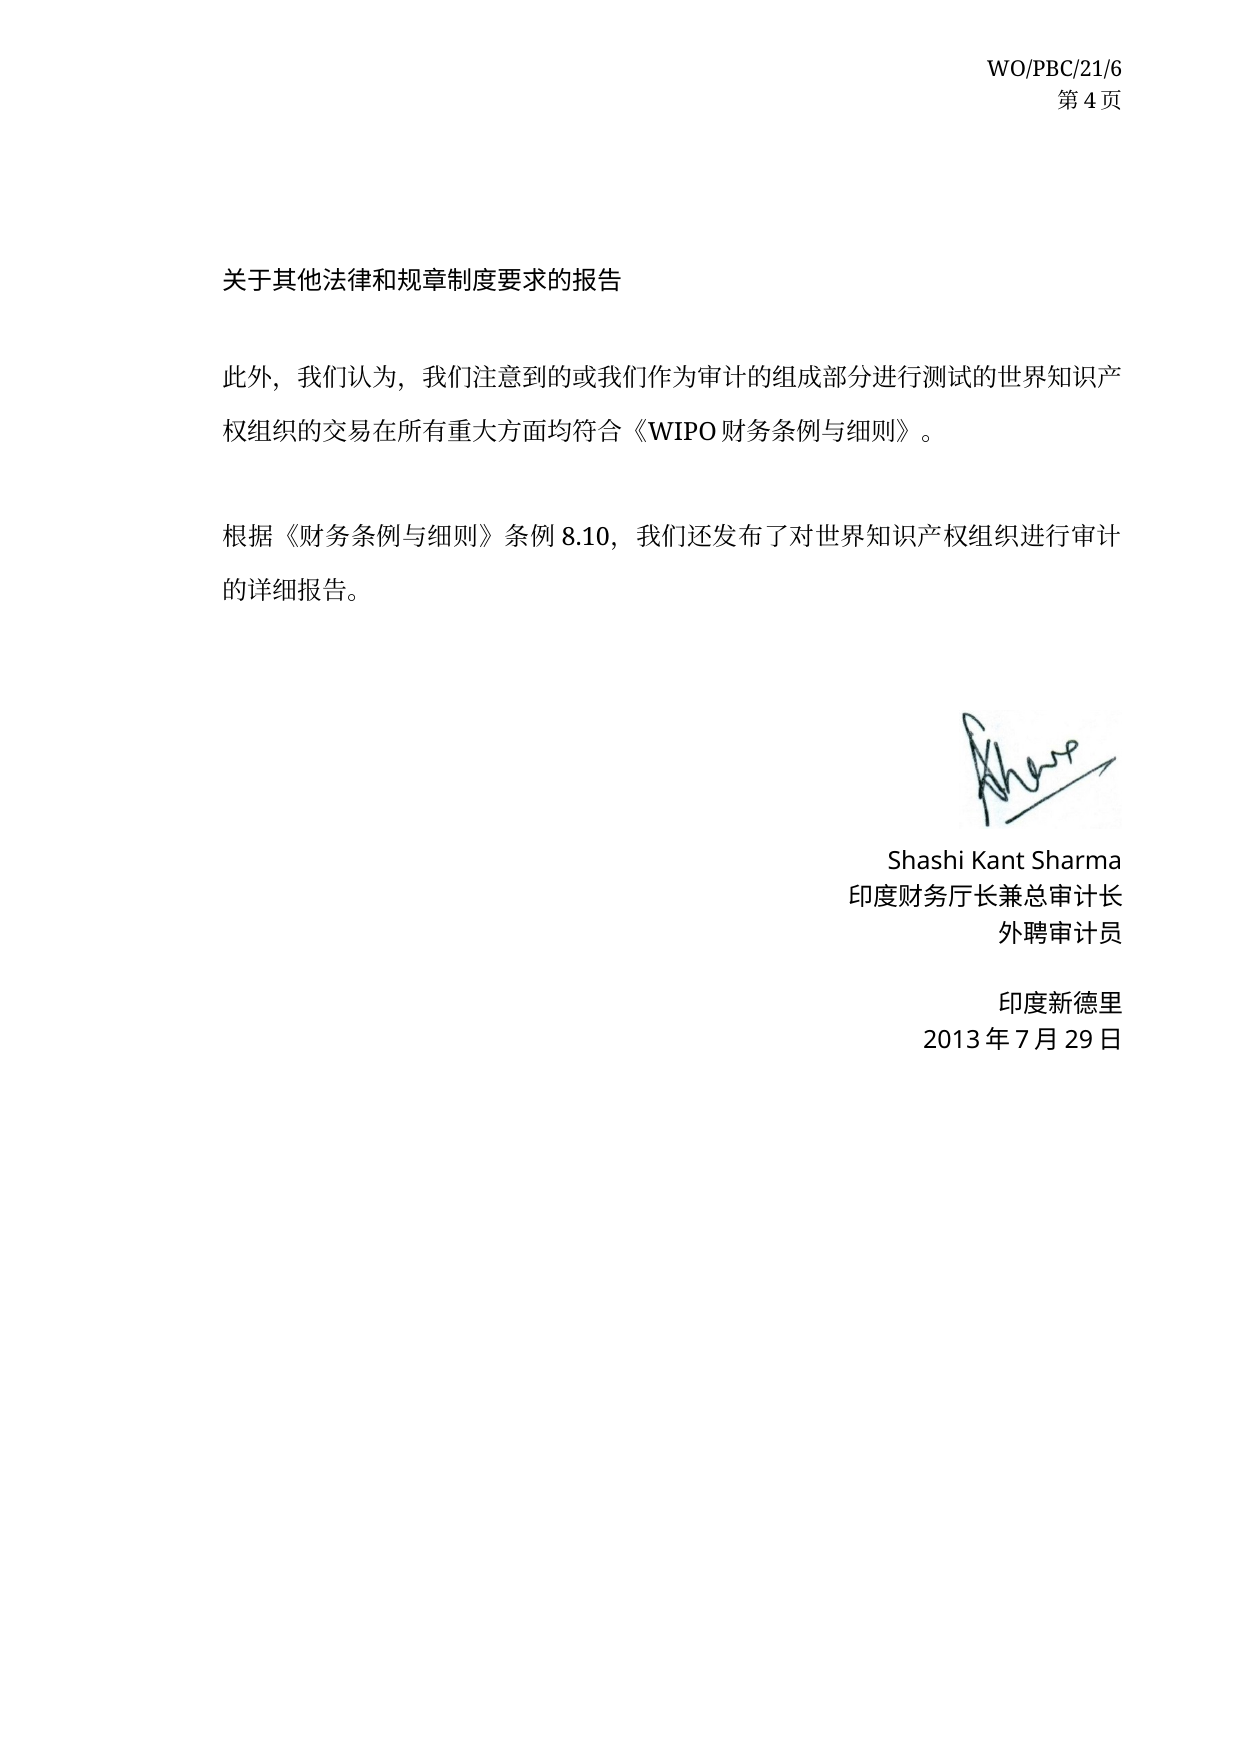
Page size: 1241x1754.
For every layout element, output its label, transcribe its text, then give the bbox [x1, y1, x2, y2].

text 印度新德里 [223, 983, 1123, 1019]
text 此外，我们认为，我们注意到的或我们作为审计的组成部分进行测试的世界知识产权组织的交易在所有重大方面均符合《WIPO财务条例与细则》。 [223, 358, 1123, 448]
text 外聘审计员 [223, 913, 1123, 949]
text 2013年7月29日 [148, 1019, 1123, 1056]
text Shashi Kant Sharma [148, 843, 1122, 877]
picture [959, 710, 1122, 829]
text 印度财务厅长兼总审计长 [223, 877, 1123, 913]
text 根据《财务条例与细则》条例8.10，我们还发布了对世界知识产权组织进行审计的详细报告。 [223, 517, 1123, 607]
text 关于其他法律和规章制度要求的报告 [223, 260, 1047, 297]
